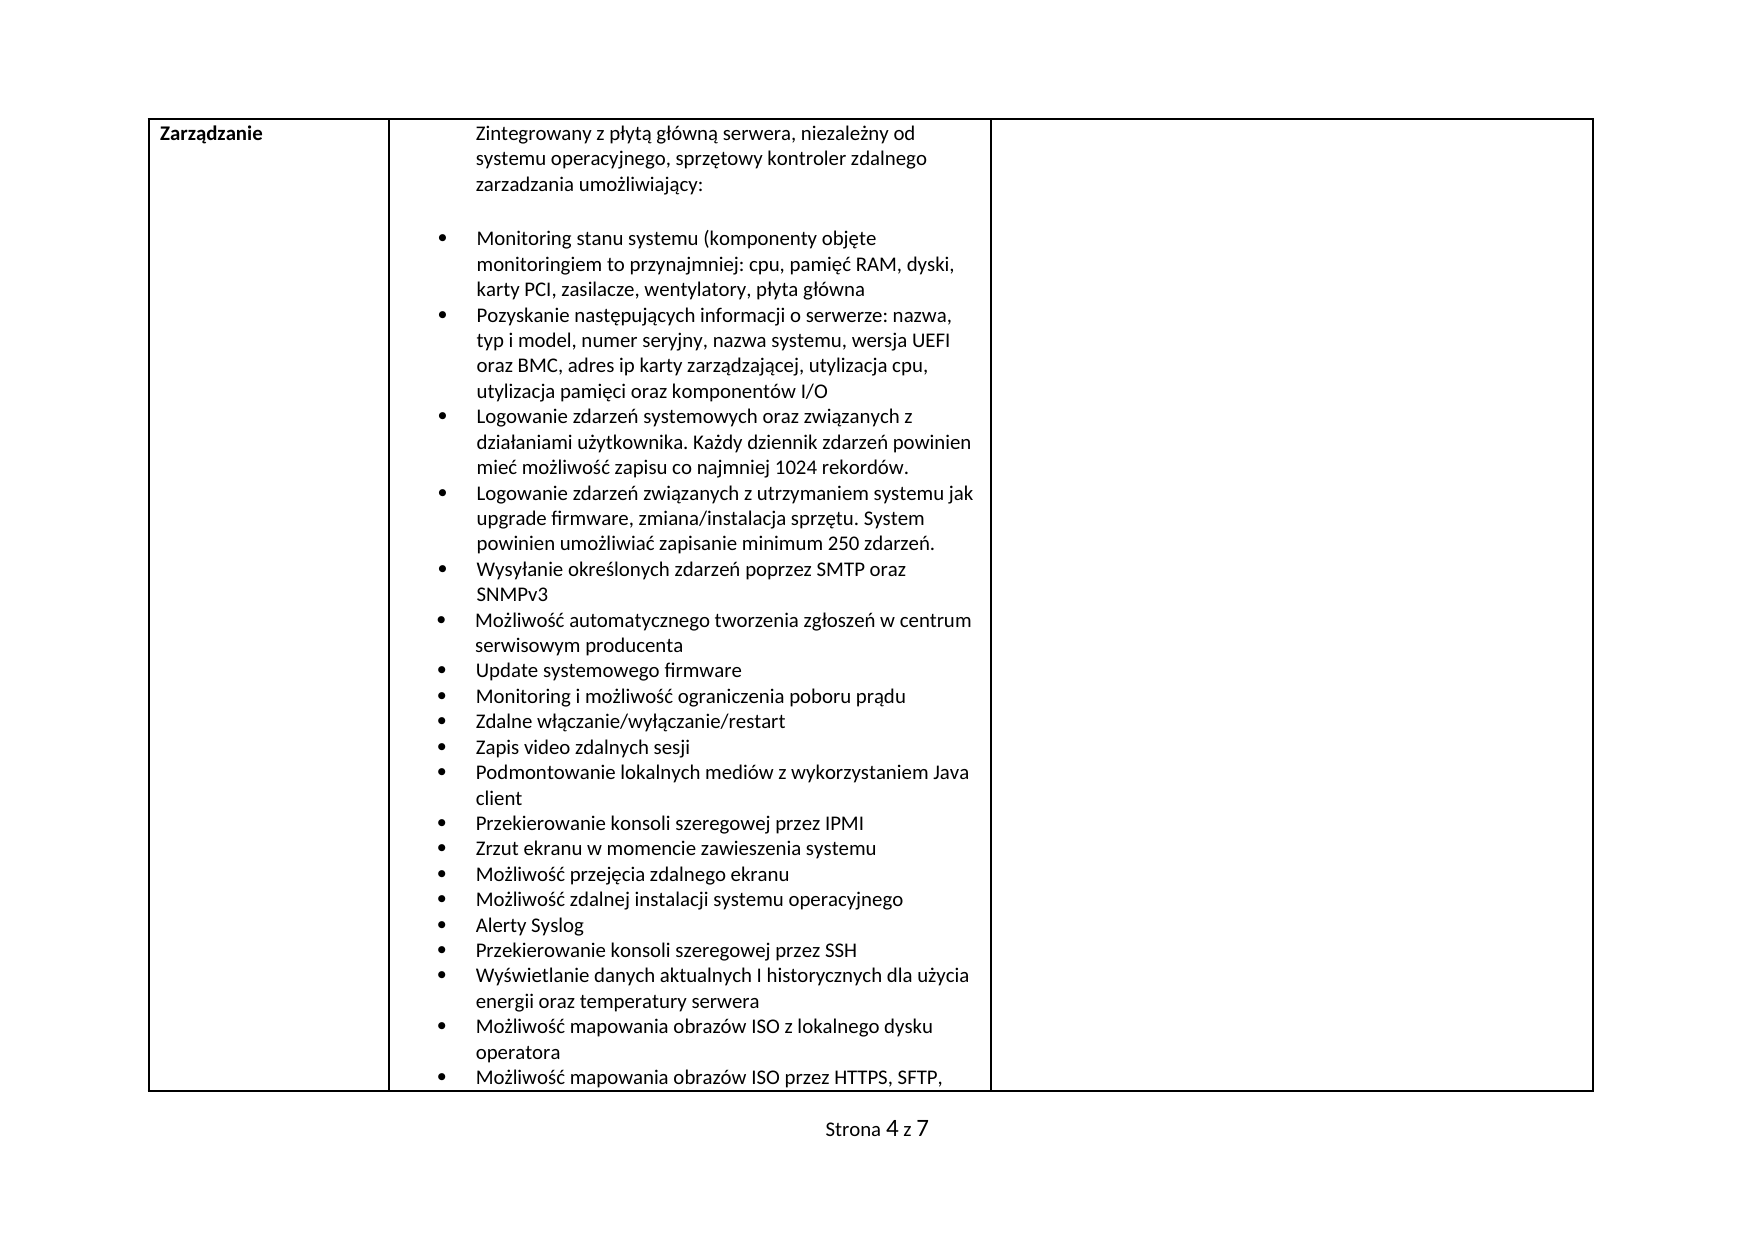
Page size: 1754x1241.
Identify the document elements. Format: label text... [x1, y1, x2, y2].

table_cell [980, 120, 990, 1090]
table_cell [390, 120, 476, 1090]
table_cell [992, 120, 1592, 1090]
table_cell Zarządzanie [150, 120, 388, 1090]
